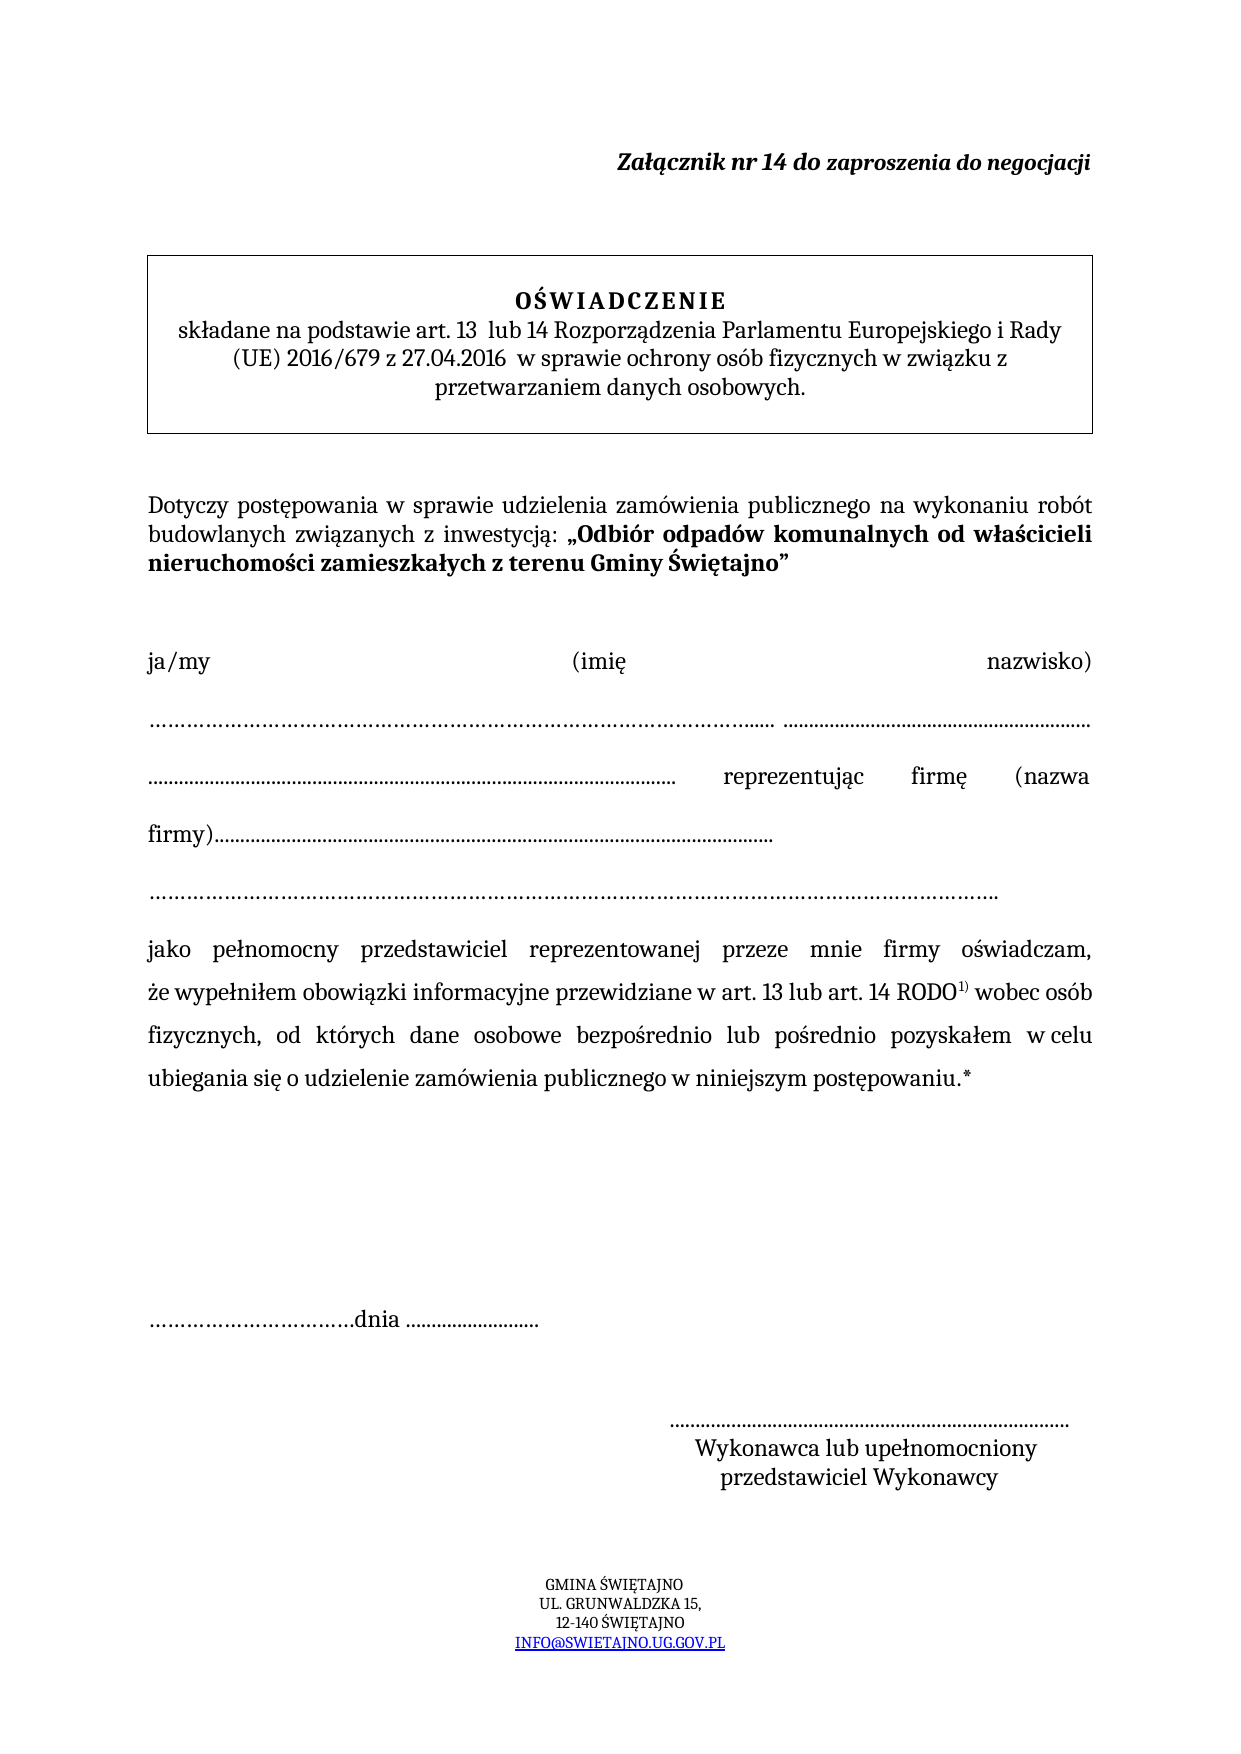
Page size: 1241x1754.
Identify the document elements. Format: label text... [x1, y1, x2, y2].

text ……………………………dnia .......................... [148, 1305, 1093, 1333]
table_header oświadczenie składane na podstawie art. 13 lub 14 Rozporządzenia Parlamentu Europejskiego i Rady (UE) 2016/679 z 27.04.2016 w sprawie ochrony osób fizycznych w związku z przetwarzaniem danych osobowych. [148, 256, 1092, 432]
text przedstawiciel Wykonawcy [443, 1463, 1093, 1492]
text ja/my (imię nazwisko) ……………………………………………………………………………………..... ................................................................................................................................................................... reprezentując firmę (nazwa firmy)............................................................................................................. [148, 647, 1093, 848]
text .............................................................................. [148, 1405, 1093, 1434]
text Załącznik nr 14 do zaproszenia do negocjacji [148, 148, 1093, 176]
text jako pełnomocny przedstawiciel reprezentowanej przeze mnie firmy oświadczam, że wypełniłem obowiązki informacyjne przewidziane w art. 13 lub art. 14 RODO1) wobec osób fizycznych, od których dane osobowe bezpośrednio lub pośrednio pozyskałem w celu ubiegania się o udzielenie zamówienia publicznego w niniejszym postępowaniu.* [148, 935, 1093, 1093]
text ………………………………………………………………………………………………………………………. [148, 877, 1093, 906]
text Dotyczy postępowania w sprawie udzielenia zamówienia publicznego na wykonaniu robót budowlanych związanych z inwestycją: „Odbiór odpadów komunalnych od właścicieli nieruchomości zamieszkałych z terenu Gminy Świętajno” [148, 491, 1093, 577]
text Wykonawca lub upełnomocniony [148, 1434, 1093, 1463]
